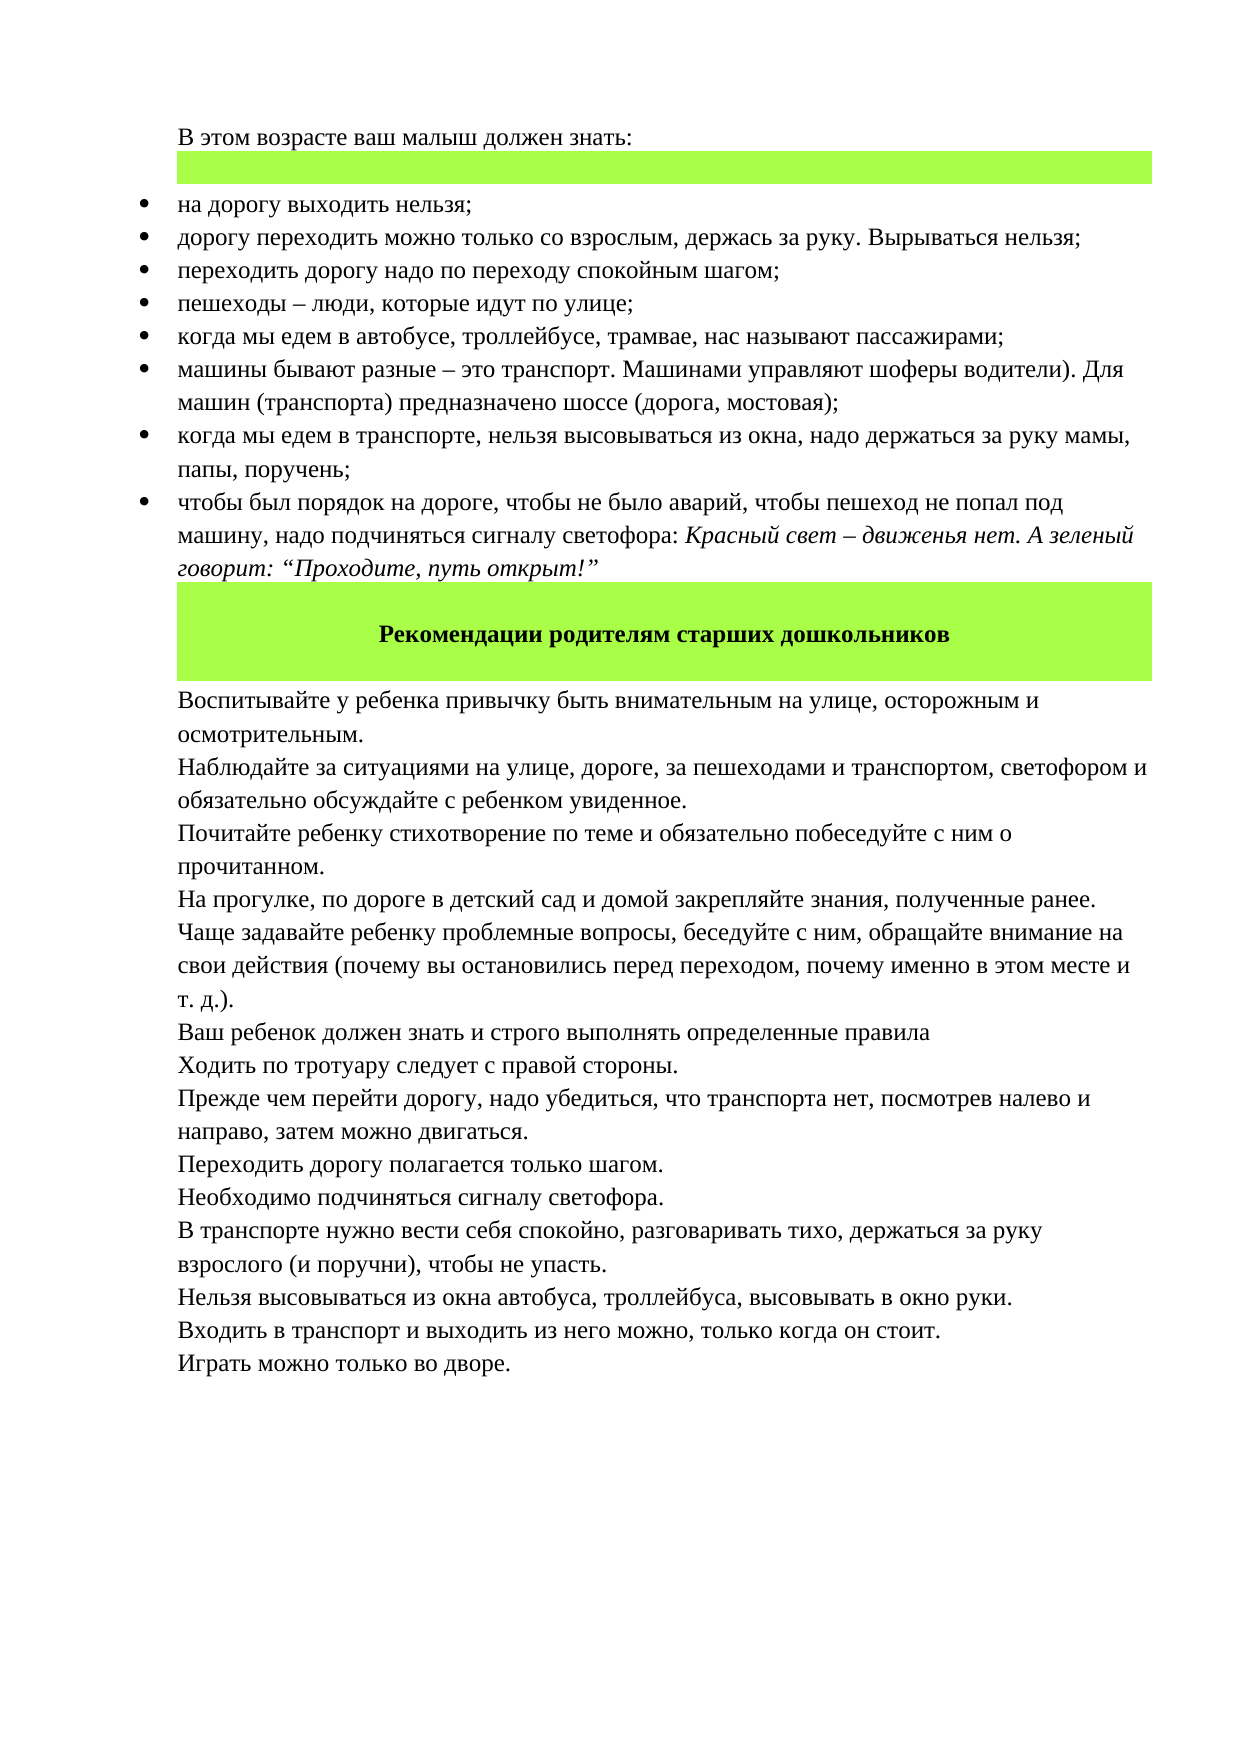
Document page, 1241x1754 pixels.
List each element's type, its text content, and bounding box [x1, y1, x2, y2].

list на дорогу выходить нельзя; [140, 184, 1152, 217]
text Воспитывайте у ребенка привычку быть внимательным на улице, осторожным и осмотрительным. [177, 681, 1152, 747]
text Чаще задавайте ребенку проблемные вопросы, беседуйте с ним, обращайте внимание на свои действия (почему вы остановились перед переходом, почему именно в этом месте и т. д.). [177, 913, 1152, 1012]
list когда мы едем в автобусе, троллейбусе, трамвае, нас называют пассажирами; [140, 317, 1152, 350]
list дорогу переходить можно только со взрослым, держась за руку. Вырываться нельзя; [140, 217, 1152, 251]
text Прежде чем перейти дорогу, надо убедиться, что транспорта нет, посмотрев налево и направо, затем можно двигаться. [177, 1079, 1152, 1145]
text В транспорте нужно вести себя спокойно, разговаривать тихо, держаться за руку взрослого (и поручни), чтобы не упасть. [177, 1211, 1152, 1277]
list переходить дорогу надо по переходу спокойным шагом; [140, 251, 1152, 284]
list пешеходы – люди, которые идут по улице; [140, 284, 1152, 317]
text Почитайте ребенку стихотворение по теме и обязательно побеседуйте с ним о прочитанном. [177, 814, 1152, 880]
text На прогулке, по дороге в детский сад и домой закрепляйте знания, полученные ранее. [177, 880, 1152, 913]
list когда мы едем в транспорте, нельзя высовываться из окна, надо держаться за руку мамы, папы, поручень; [140, 416, 1152, 482]
text В этом возрасте ваш малыш должен знать: [177, 118, 1152, 151]
text Играть можно только во дворе. [177, 1344, 1152, 1377]
text Нельзя высовываться из окна автобуса, троллейбуса, высовывать в окно руки. [177, 1277, 1152, 1311]
text Ваш ребенок должен знать и строго выполнять определенные правила [177, 1012, 1152, 1046]
text Необходимо подчиняться сигналу светофора. [177, 1178, 1152, 1211]
text Ходить по тротуару следует с правой стороны. [177, 1046, 1152, 1079]
text Наблюдайте за ситуациями на улице, дороге, за пешеходами и транспортом, светофором и обязательно обсуждайте с ребенком увиденное. [177, 747, 1152, 814]
text Переходить дорогу полагается только шагом. [177, 1145, 1152, 1178]
list машины бывают разные – это транспорт. Машинами управляют шоферы водители). Для машин (транспорта) предназначено шоссе (дорога, мостовая); [140, 350, 1152, 416]
text Входить в транспорт и выходить из него можно, только когда он стоит. [177, 1311, 1152, 1344]
text Рекомендации родителям старших дошкольников [177, 615, 1152, 648]
list чтобы был порядок на дороге, чтобы не было аварий, чтобы пешеход не попал под машину, надо подчиняться сигналу светофора: Красный свет – движенья нет. А зеленый говорит: “Проходите, путь открыт!” [140, 482, 1152, 582]
